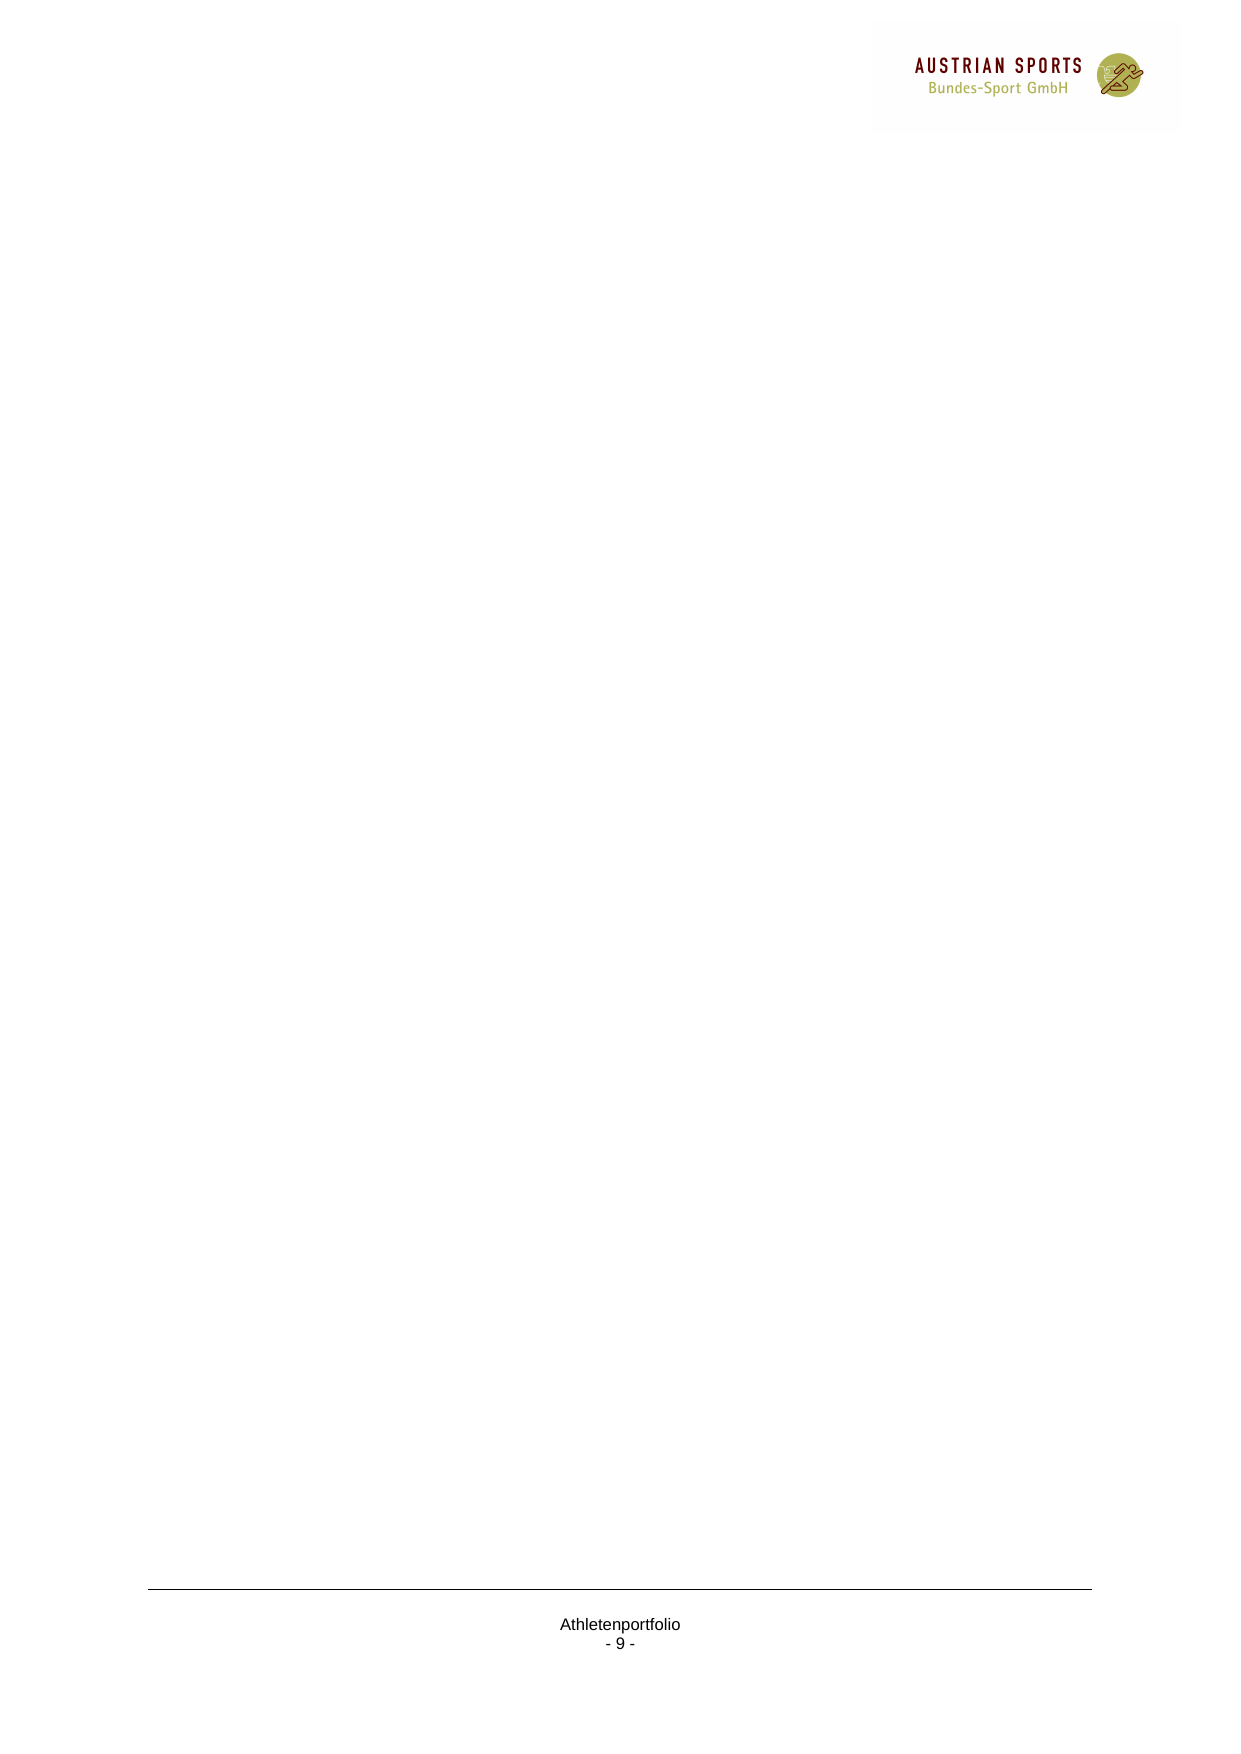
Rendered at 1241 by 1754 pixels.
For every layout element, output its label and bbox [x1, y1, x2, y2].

picture [872, 20, 1182, 133]
